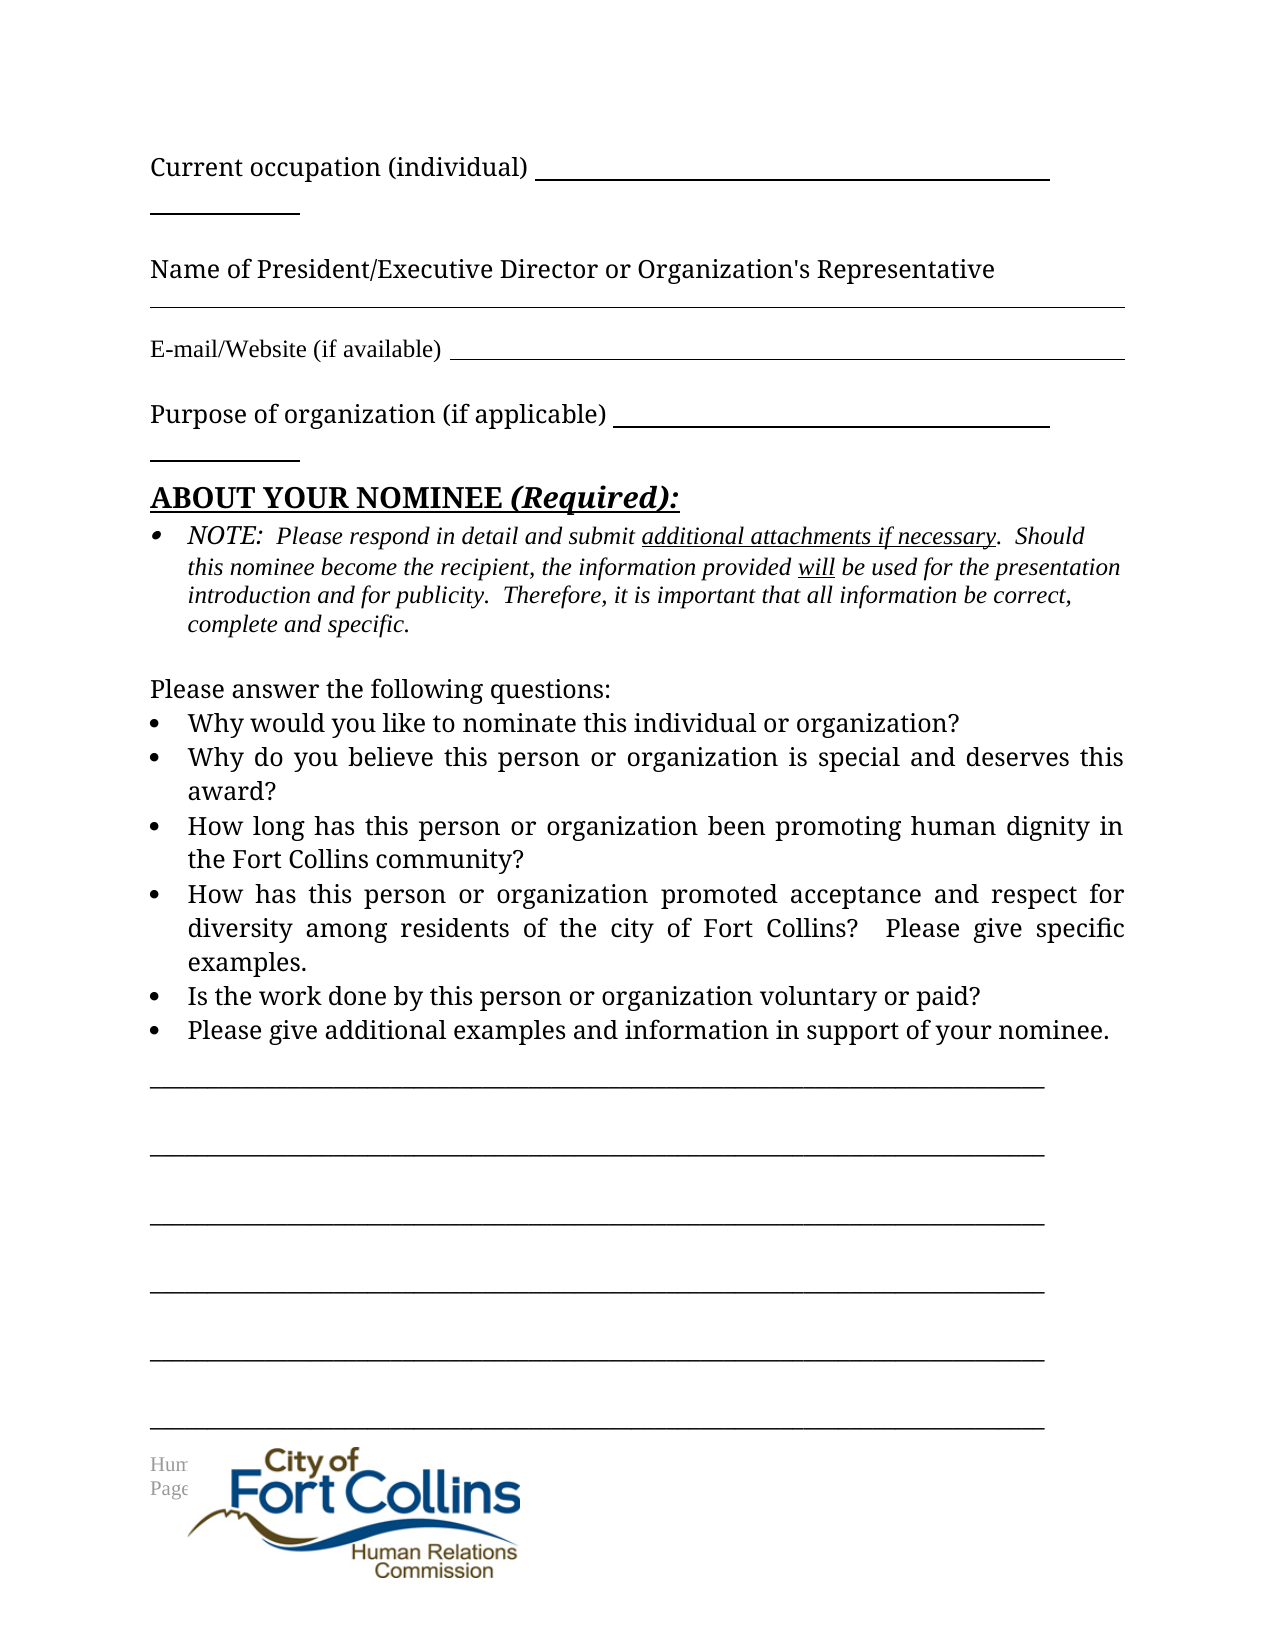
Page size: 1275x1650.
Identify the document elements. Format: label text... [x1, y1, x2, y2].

picture [187, 1447, 520, 1578]
text ______________________________________________________________________________ [150, 1127, 1125, 1161]
text ______________________________________________________________________________ [150, 1195, 1125, 1229]
text ______________________________________________________________________________ [150, 1332, 1125, 1366]
list Why would you like to nominate this individual or organization? [150, 706, 1125, 740]
text ______________________________________________________________________________ [150, 1263, 1125, 1297]
list How has this person or organization promoted acceptance and respect for diversity among residents of the city of ? Please give specific examples. [150, 876, 1125, 978]
text Purpose of organization (if applicable) [150, 397, 1125, 465]
list Is the work done by this person or organization voluntary or paid? [150, 978, 1125, 1012]
list NOTE: Please respond in detail and submit additional attachments if necessary. Should this nominee become the recipient, the information provided will be used for the presentation introduction and for publicity. Therefore, it is important that all information be correct, complete and specific. [150, 517, 1125, 638]
list How long has this person or organization been promoting human dignity in the community? [150, 808, 1125, 876]
text Name of President/Executive Director or Organization's Representative [150, 252, 1125, 286]
list Why do you believe this person or organization is special and deserves this award? [150, 740, 1125, 808]
text ______________________________________________________________________________ [150, 1400, 1125, 1434]
list Please give additional examples and information in support of your nominee. [150, 1012, 1125, 1047]
text E-mail/Website (if available) [150, 334, 1125, 363]
text Please answer the following questions: [150, 672, 1125, 706]
text Current occupation (individual) [150, 150, 1125, 218]
text ABOUT YOUR NOMINEE (Required): [150, 478, 1125, 517]
text ______________________________________________________________________________ [150, 1059, 1125, 1093]
